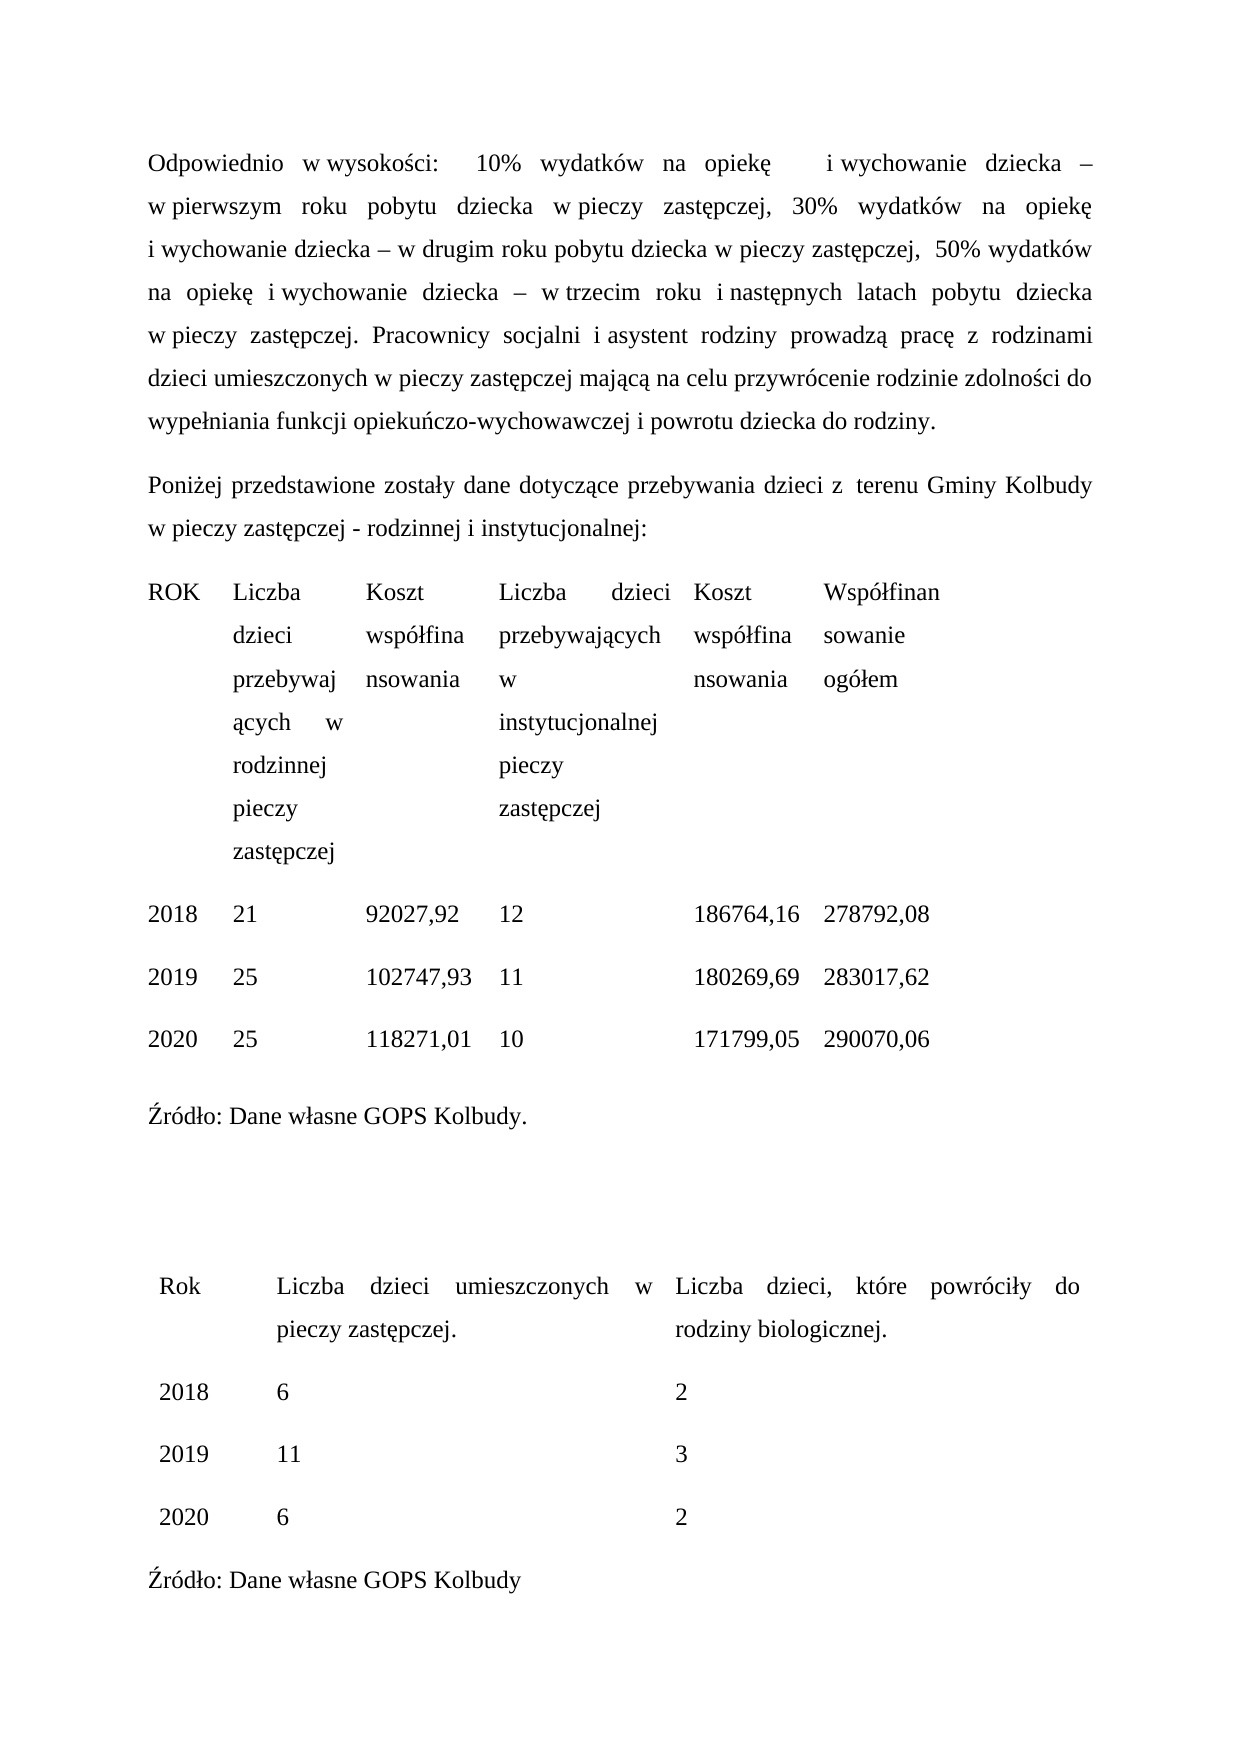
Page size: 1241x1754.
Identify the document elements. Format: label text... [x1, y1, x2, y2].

table_cell 25 [221, 962, 354, 1024]
table_cell 2 [664, 1502, 1091, 1565]
table_cell 2 [664, 1377, 1091, 1439]
table_header Liczba dzieci umieszczonych w pieczy zastępczej. [265, 1271, 664, 1377]
table_header Liczba dzieci, które powróciły do rodziny biologicznej. [664, 1271, 1091, 1377]
table_cell 11 [265, 1440, 664, 1502]
table_cell 2018 [136, 899, 221, 962]
table_cell 278792,08 [812, 899, 957, 962]
table_header Współfinansowanie ogółem [812, 578, 957, 899]
table_cell 290070,06 [812, 1024, 957, 1087]
table_cell 186764,16 [682, 899, 812, 962]
table_cell 118271,01 [354, 1024, 487, 1087]
text Źródło: Dane własne GOPS Kolbudy [148, 1565, 1093, 1594]
table_cell 2018 [148, 1377, 265, 1439]
table_cell 21 [221, 899, 354, 962]
table_cell 92027,92 [354, 899, 487, 962]
table_cell 3 [664, 1440, 1091, 1502]
text Źródło: Dane własne GOPS Kolbudy. [148, 577, 1093, 1130]
table_cell 11 [487, 962, 682, 1024]
table_header ROK [136, 578, 221, 899]
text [148, 148, 1093, 435]
table_cell 171799,05 [682, 1024, 812, 1087]
table_cell 2019 [148, 1440, 265, 1502]
table_cell 2020 [136, 1024, 221, 1087]
table_cell 6 [265, 1377, 664, 1439]
table_cell 2020 [148, 1502, 265, 1565]
table_cell 180269,69 [682, 962, 812, 1024]
table_header Koszt współfinansowania [354, 578, 487, 899]
table_cell 12 [487, 899, 682, 962]
table_cell 6 [265, 1502, 664, 1565]
table_cell 10 [487, 1024, 682, 1087]
table_header Liczba dzieci przebywających w instytucjonalnej pieczy zastępczej [487, 578, 682, 899]
text Poniżej przedstawione zostały dane dotyczące przebywania dzieci z terenu Gminy Kolbudy w pieczy zastępczej - rodzinnej i instytucjonalnej: [148, 470, 1093, 542]
table_cell 25 [221, 1024, 354, 1087]
table_header Rok [148, 1271, 265, 1377]
table_header Koszt współfinansowania [682, 578, 812, 899]
table_cell 102747,93 [354, 962, 487, 1024]
table_cell 2019 [136, 962, 221, 1024]
table_header Liczba dzieci przebywających w rodzinnej pieczy zastępczej [221, 578, 354, 899]
table_cell 283017,62 [812, 962, 957, 1024]
